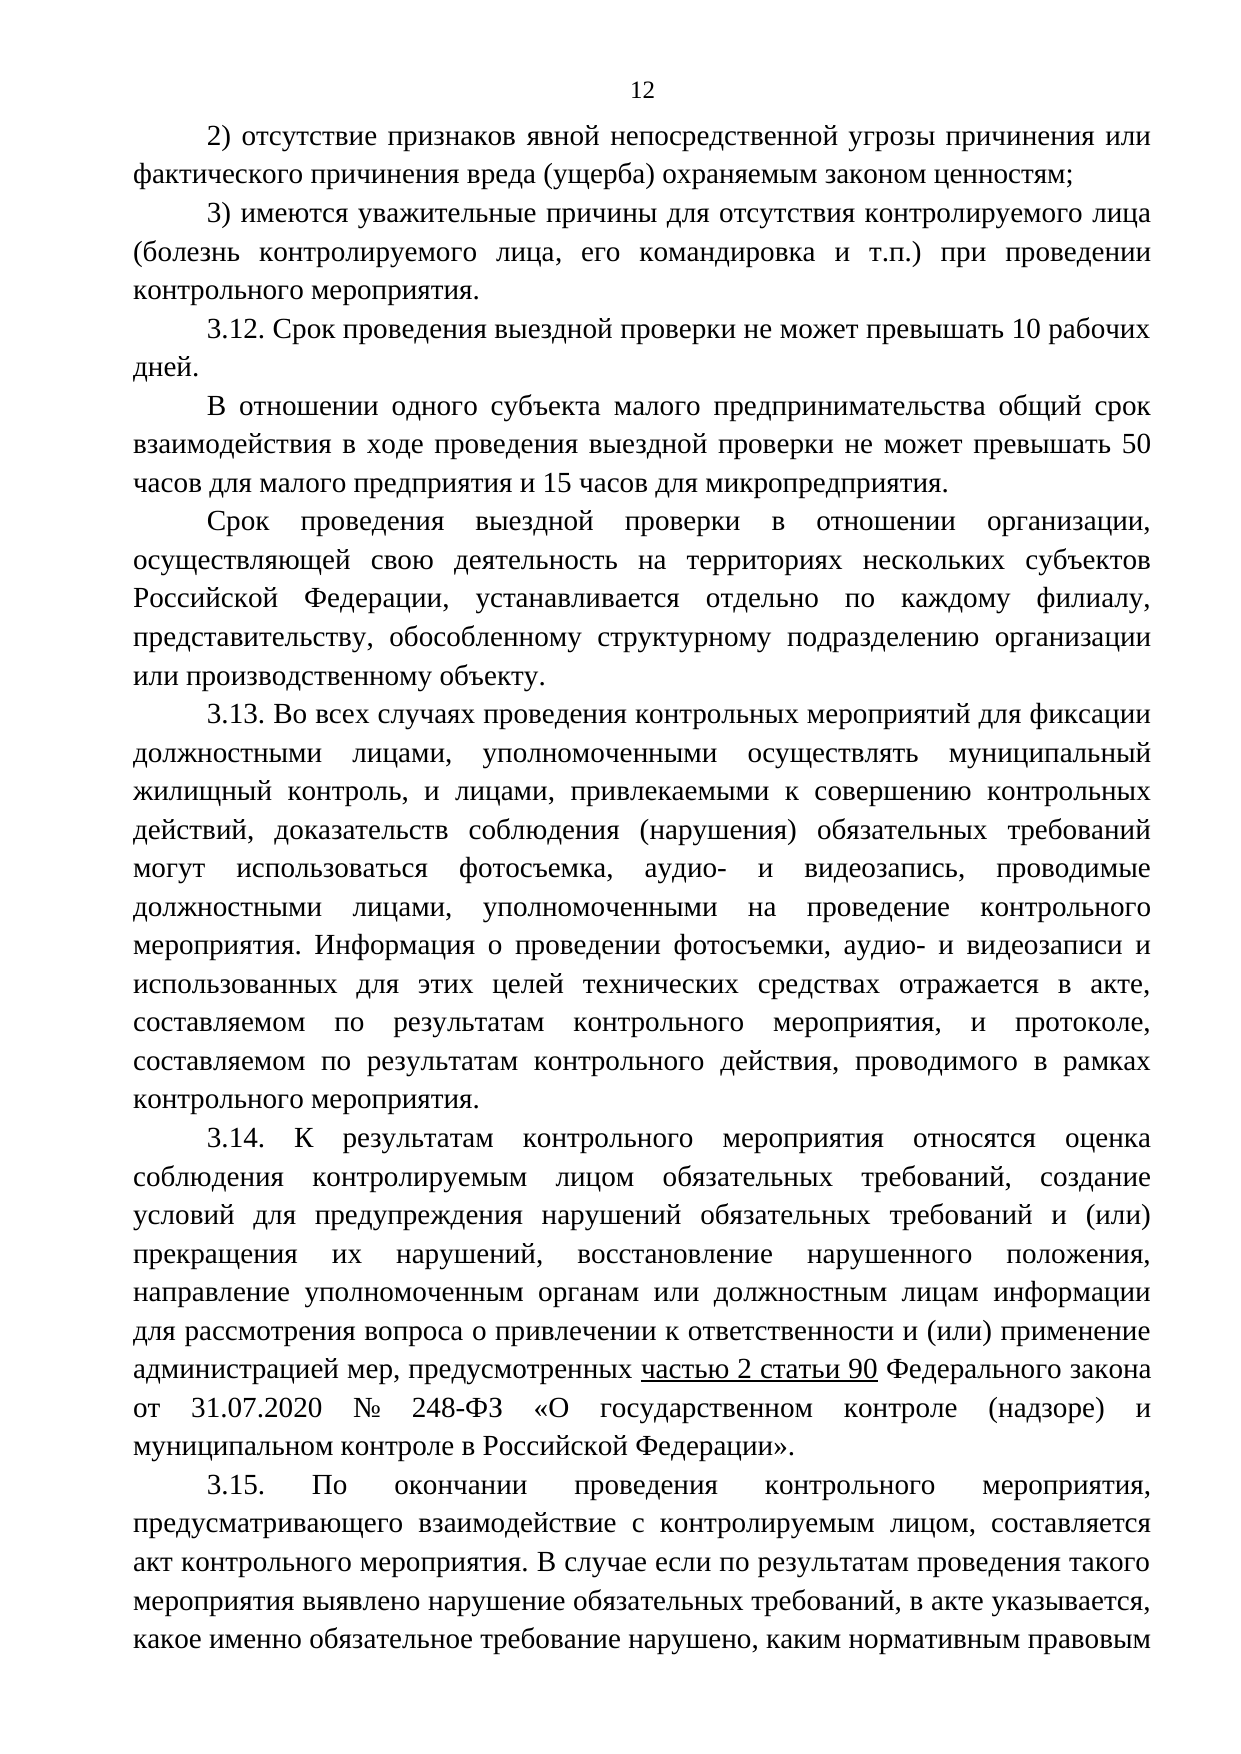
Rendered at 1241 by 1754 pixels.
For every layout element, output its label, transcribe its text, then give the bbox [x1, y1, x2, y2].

text 3.13. Во всех случаях проведения контрольных мероприятий для фиксации должностными лицами, уполномоченными осуществлять муниципальный жилищный контроль, и лицами, привлекаемыми к совершению контрольных действий, доказательств соблюдения (нарушения) обязательных требований могут использоваться фотосъемка, аудио- и видеозапись, проводимые должностными лицами, уполномоченными на проведение контрольного мероприятия. Информация о проведении фотосъемки, аудио- и видеозаписи и использованных для этих целей технических средствах отражается в акте, составляемом по результатам контрольного мероприятия, и протоколе, составляемом по результатам контрольного действия, проводимого в рамках контрольного мероприятия. [133, 696, 1152, 1115]
text Срок проведения выездной проверки в отношении организации, осуществляющей свою деятельность на территориях нескольких субъектов Российской Федерации, устанавливается отдельно по каждому филиалу, представительству, обособленному структурному подразделению организации или производственному объекту. [133, 503, 1152, 691]
text 3.12. Срок проведения выездной проверки не может превышать 10 рабочих дней. [133, 311, 1152, 383]
text 3.14. К результатам контрольного мероприятия относятся оценка соблюдения контролируемым лицом обязательных требований, создание условий для предупреждения нарушений обязательных требований и (или) прекращения их нарушений, восстановление нарушенного положения, направление уполномоченным органам или должностным лицам информации для рассмотрения вопроса о привлечении к ответственности и (или) применение администрацией мер, предусмотренных частью 2 статьи 90 Федерального закона от 31.07.2020 № 248-ФЗ «О государственном контроле (надзоре) и муниципальном контроле в Российской Федерации». [133, 1120, 1152, 1462]
text 2) отсутствие признаков явной непосредственной угрозы причинения или фактического причинения вреда (ущерба) охраняемым законом ценностям; [133, 118, 1152, 190]
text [133, 1467, 1152, 1655]
text В отношении одного субъекта малого предпринимательства общий срок взаимодействия в ходе проведения выездной проверки не может превышать 50 часов для малого предприятия и 15 часов для микропредприятия. [133, 388, 1152, 498]
text 3) имеются уважительные причины для отсутствия контролируемого лица (болезнь контролируемого лица, его командировка и т.п.) при проведении контрольного мероприятия. [133, 195, 1152, 306]
